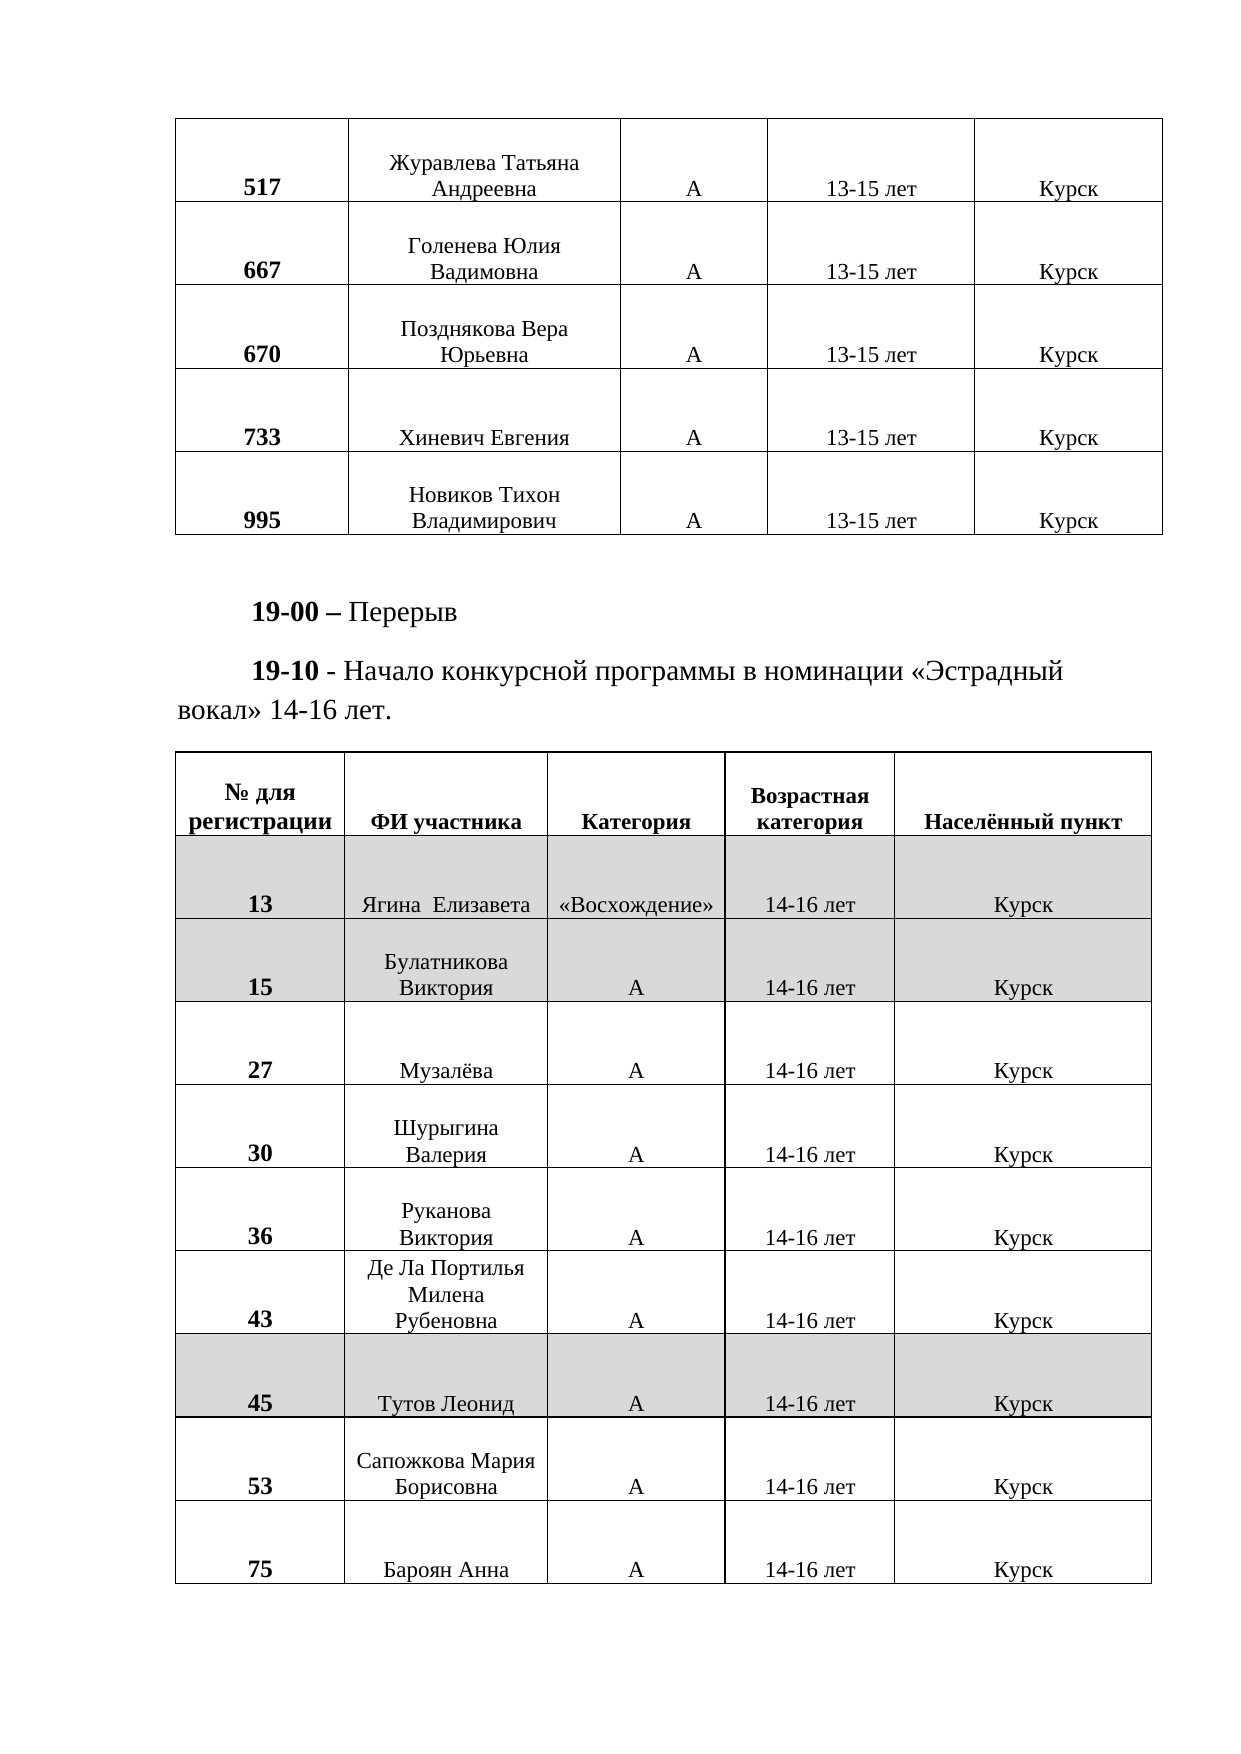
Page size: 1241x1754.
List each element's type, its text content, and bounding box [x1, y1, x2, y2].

table_header Категория [548, 753, 724, 834]
table_cell Новиков Тихон Владимирович [349, 452, 620, 534]
table_cell Ягина Елизавета [345, 836, 547, 918]
table_cell Курск [895, 1418, 1151, 1499]
table_cell 667 [176, 202, 348, 284]
table_cell 43 [176, 1251, 344, 1333]
table_cell 45 [176, 1334, 344, 1416]
table_cell Курск [895, 1251, 1151, 1333]
table_cell Шурыгина Валерия [345, 1085, 547, 1167]
table_cell 14-16 лет [726, 919, 894, 1001]
table_cell 75 [176, 1501, 344, 1583]
table_cell 517 [176, 119, 348, 201]
table_cell Курск [895, 836, 1151, 918]
table_cell Де Ла Портилья Милена Рубеновна [345, 1251, 547, 1333]
table_cell «Восхождение» [548, 836, 724, 918]
table_cell 14-16 лет [726, 1418, 894, 1499]
table_cell Хиневич Евгения [349, 369, 620, 451]
table_cell А [548, 1085, 724, 1167]
table_cell Курск [895, 1501, 1151, 1583]
table_cell Курск [895, 1334, 1151, 1416]
table_cell 13-15 лет [768, 285, 974, 367]
table_cell 53 [176, 1418, 344, 1499]
text 19-10 - Начало конкурсной программы в номинации «Эстрадный вокал» 14-16 лет. [177, 653, 1152, 726]
table_cell 27 [176, 1002, 344, 1084]
table_cell Тутов Леонид [345, 1334, 547, 1416]
table_cell Курск [975, 285, 1162, 367]
table_cell 13-15 лет [768, 452, 974, 534]
table_cell А [548, 1501, 724, 1583]
table_cell А [548, 1168, 724, 1250]
table_cell Булатникова Виктория [345, 919, 547, 1001]
table_cell Курск [895, 919, 1151, 1001]
table_cell Курск [975, 202, 1162, 284]
table_cell 14-16 лет [726, 1334, 894, 1416]
table_cell Курск [975, 369, 1162, 451]
table_cell Музалёва [345, 1002, 547, 1084]
text 19-00 – Перерыв [177, 594, 1152, 628]
table_cell А [548, 1251, 724, 1333]
table_cell А [621, 452, 767, 534]
table_cell 14-16 лет [726, 1002, 894, 1084]
table_cell 13 [176, 836, 344, 918]
table_cell Бароян Анна [345, 1501, 547, 1583]
table_header Населённый пункт [895, 753, 1151, 834]
table_cell 14-16 лет [726, 1501, 894, 1583]
table_cell 14-16 лет [726, 1085, 894, 1167]
table_cell А [621, 285, 767, 367]
table_cell А [621, 119, 767, 201]
table_cell 670 [176, 285, 348, 367]
table_cell А [548, 1334, 724, 1416]
table_cell 13-15 лет [768, 369, 974, 451]
table_cell А [548, 1418, 724, 1499]
table_cell Сапожкова Мария Борисовна [345, 1418, 547, 1499]
table_cell Голенева Юлия Вадимовна [349, 202, 620, 284]
table_cell А [548, 919, 724, 1001]
table_cell 733 [176, 369, 348, 451]
table_cell Курск [975, 119, 1162, 201]
table_cell 14-16 лет [726, 836, 894, 918]
table_cell 13-15 лет [768, 119, 974, 201]
table_cell Руканова Виктория [345, 1168, 547, 1250]
table_cell Журавлева Татьяна Андреевна [349, 119, 620, 201]
table_cell 13-15 лет [768, 202, 974, 284]
table_cell Курск [895, 1085, 1151, 1167]
table_cell Курск [895, 1002, 1151, 1084]
table_cell 15 [176, 919, 344, 1001]
table_cell 14-16 лет [726, 1168, 894, 1250]
table_cell А [621, 202, 767, 284]
table_cell А [548, 1002, 724, 1084]
table_header ФИ участника [345, 753, 547, 834]
table_header Возрастная категория [726, 753, 894, 834]
table_cell Позднякова Вера Юрьевна [349, 285, 620, 367]
table_cell 36 [176, 1168, 344, 1250]
table_cell 30 [176, 1085, 344, 1167]
table_cell А [621, 369, 767, 451]
table_cell Курск [895, 1168, 1151, 1250]
table_cell 14-16 лет [726, 1251, 894, 1333]
table_cell 995 [176, 452, 348, 534]
table_cell Курск [975, 452, 1162, 534]
table_header № для регистрации [176, 753, 344, 834]
